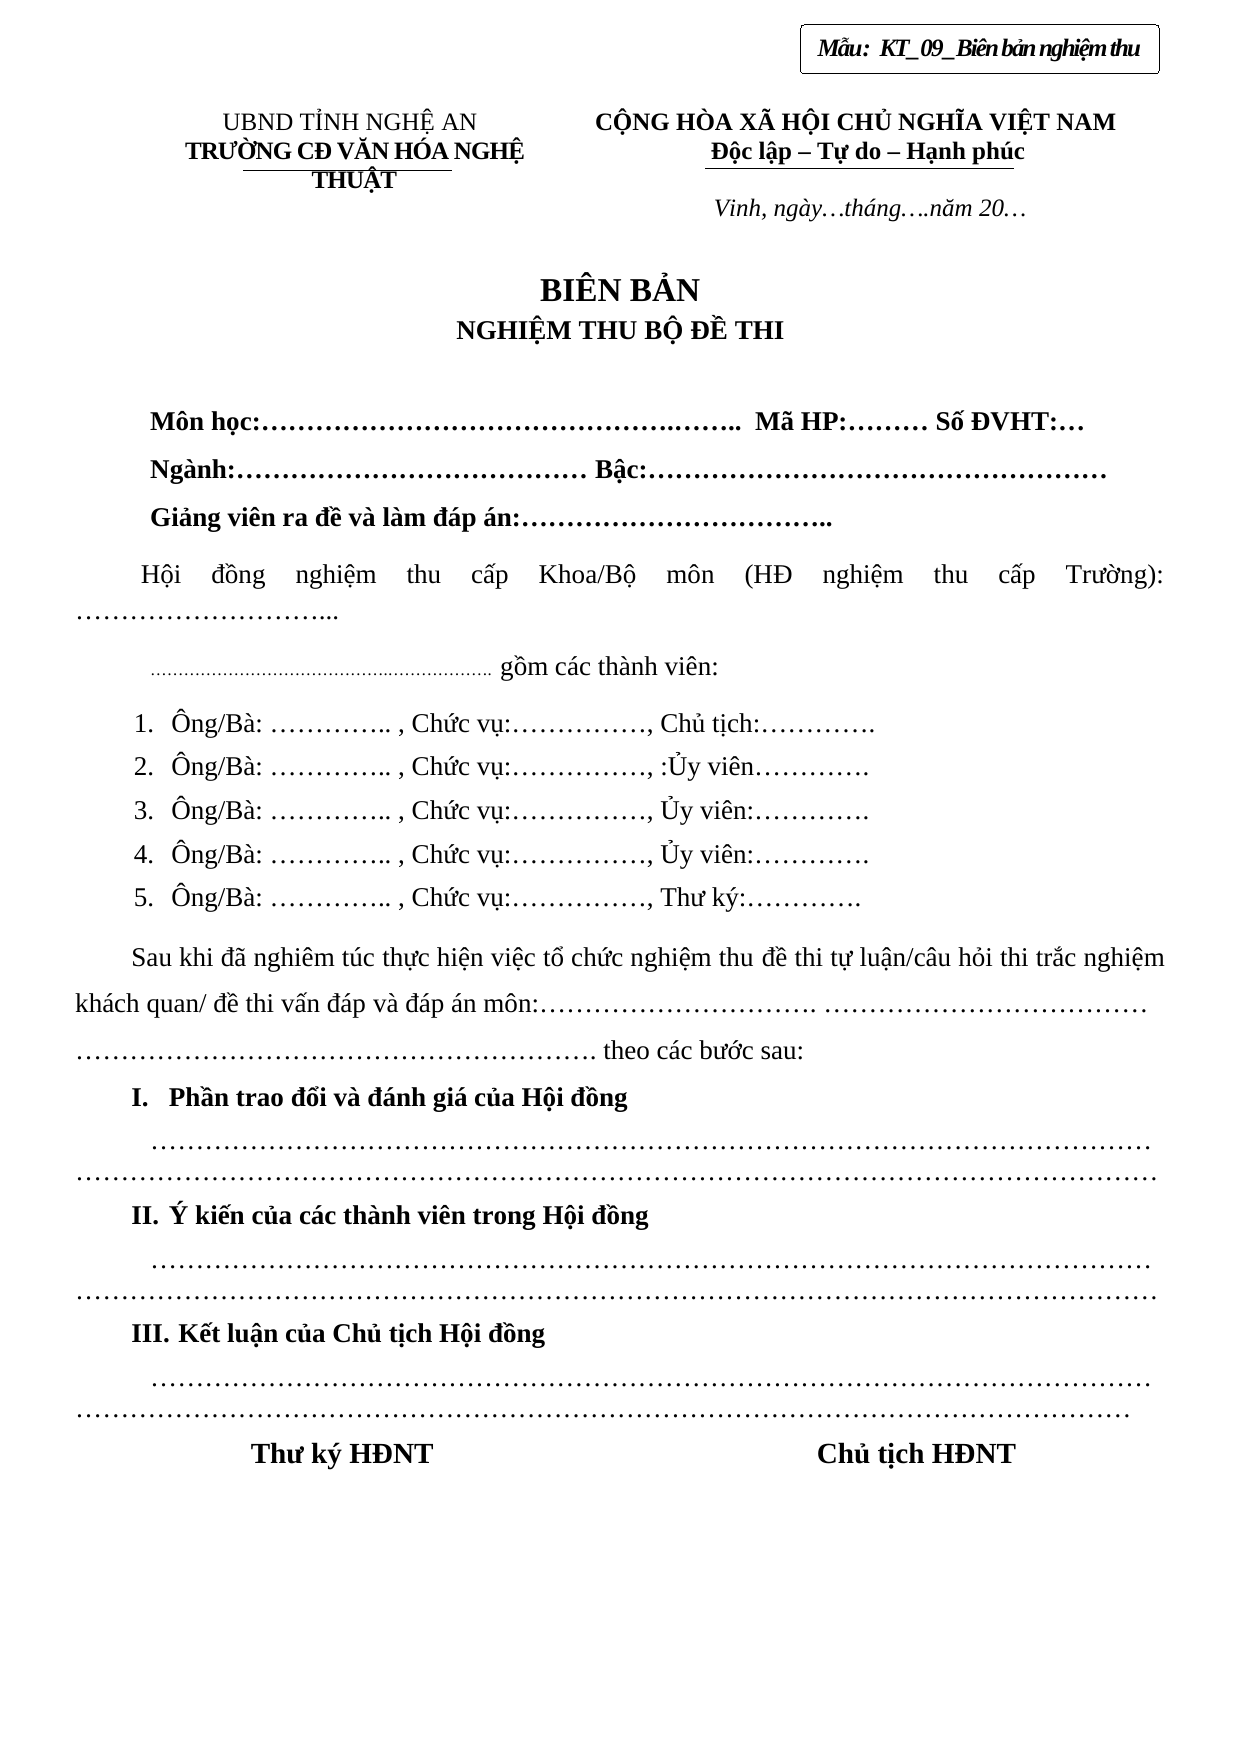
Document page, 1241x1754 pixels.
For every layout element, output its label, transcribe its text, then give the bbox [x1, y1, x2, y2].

text NGHIỆM THU BỘ ĐỀ THI [75, 314, 1165, 346]
text …………………………………………………………………………………………………………………………………………………………………………………………………………… [75, 1124, 1165, 1187]
table_header UBND TỈNH NGHỆ AN TRƯỜNG CĐ VĂN HÓA NGHỆ THUẬT [82, 107, 581, 258]
text ………………………………………………………………………………………………………………………………………………………………………………………………………… [75, 1361, 1165, 1423]
text Môn học:……………………………………….…….. Mã HP:……… Số ĐVHT:… [150, 405, 1165, 436]
list Ông/Bà: ………….. , Chức vụ:……………, Thư ký:…………. [133, 881, 1165, 913]
text …………………………………………………………………………………………………………………………………………………………………………………………………………… [75, 1243, 1165, 1305]
list Ông/Bà: ………….. , Chức vụ:……………, Chủ tịch:…………. [133, 707, 1165, 738]
text …………………………………………………. theo các bước sau: [75, 1034, 1165, 1065]
text BIÊN BẢN [75, 270, 1165, 309]
list Phần trao đổi và đánh giá của Hội đồng [75, 1081, 1165, 1112]
text Hội đồng nghiệm thu cấp Khoa/Bộ môn (HĐ nghiệm thu cấp Trường):………………………... [75, 558, 1165, 625]
list Ông/Bà: ………….. , Chức vụ:……………, Ủy viên:…………. [133, 838, 1165, 869]
table_header Thư ký HĐNT [46, 1436, 638, 1503]
table_header CỘNG HÒA XÃ HỘI CHỦ NGHĨA VIỆT NAM Độc lập – Tự do – Hạnh phúc Vinh, ngày…tháng….năm 20… [581, 107, 1158, 258]
text Sau khi đã nghiêm túc thực hiện việc tổ chức nghiệm thu đề thi tự luận/câu hỏi thi trắc nghiệm khách quan/ đề thi vấn đáp và đáp án môn:…………………………. ……………………………… [75, 941, 1165, 1018]
text Ngành:………………………………… Bậc:…………………………………………… [150, 453, 1165, 484]
table_header Chủ tịch HĐNT [638, 1436, 1194, 1503]
list Ý kiến của các thành viên trong Hội đồng [75, 1199, 1165, 1230]
list Ông/Bà: ………….. , Chức vụ:……………, :Ủy viên…………. [133, 751, 1165, 782]
list Ông/Bà: ………….. , Chức vụ:……………, Ủy viên:…………. [133, 794, 1165, 825]
text Giảng viên ra đề và làm đáp án:…………………………….. [75, 501, 1165, 533]
text …………………………………….………………. gồm các thành viên: [150, 650, 1165, 681]
list Kết luận của Chủ tịch Hội đồng [75, 1317, 1165, 1349]
